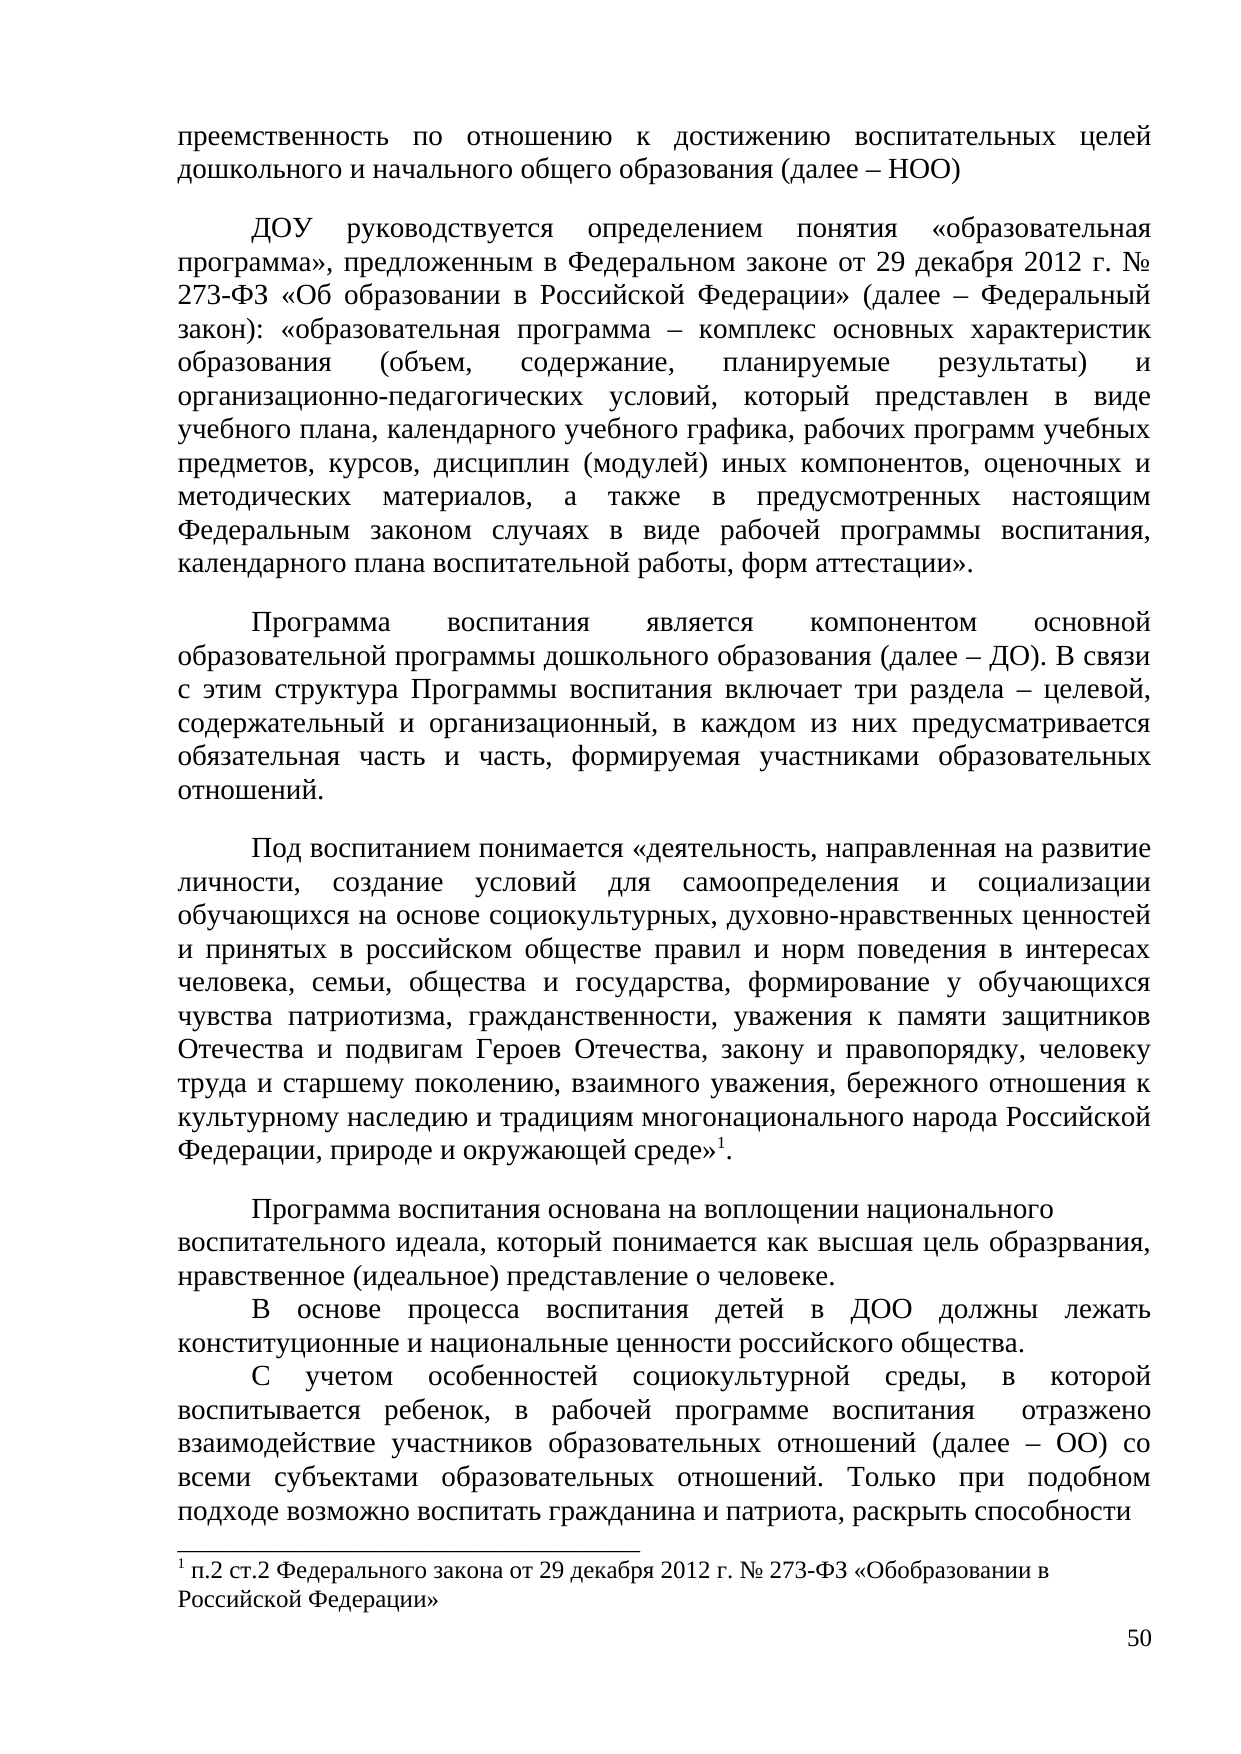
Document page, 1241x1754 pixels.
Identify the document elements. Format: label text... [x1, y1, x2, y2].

text воспитательного идеала, который понимается как высшая цель образрвания, нравственное (идеальное) представление о человеке. [177, 1224, 1152, 1291]
text С учетом особенностей социокультурной среды, в которой воспитывается ребенок, в рабочей программе воспитания отразжено взаимодействие участников образовательных отношений (далее – ОО) со всеми субъектами образовательных отношений. Только при подобном подходе возможно воспитать гражданина и патриота, раскрыть способности [177, 1358, 1152, 1526]
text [177, 118, 1152, 185]
text Программа воспитания основана на воплощении национального [177, 1191, 1152, 1224]
text Под воспитанием понимается «деятельность, направленная на развитие личности, создание условий для самоопределения и социализации обучающихся на основе социокультурных, духовно-нравственных ценностей и принятых в российском обществе правил и норм поведения в интересах человека, семьи, общества и государства, формирование у обучающихся чувства патриотизма, гражданственности, уважения к памяти защитников Отечества и подвигам Героев Отечества, закону и правопорядку, человеку труда и старшему поколению, взаимного уважения, бережного отношения к культурному наследию и традициям многонационального народа Российской Федерации, природе и окружающей среде»1. [177, 830, 1152, 1166]
text ДОУ руководствуется определением понятия «образовательная программа», предложенным в Федеральном законе от 29 декабря 2012 г. № 273-ФЗ «Об образовании в Российской Федерации» (далее – Федеральный закон): «образовательная программа – комплекс основных характеристик образования (объем, содержание, планируемые результаты) и организационно-педагогических условий, который представлен в виде учебного плана, календарного учебного графика, рабочих программ учебных предметов, курсов, дисциплин (модулей) иных компонентов, оценочных и методических материалов, а также в предусмотренных настоящим Федеральным законом случаях в виде рабочей программы воспитания, календарного плана воспитательной работы, форм аттестации». [177, 210, 1152, 579]
text Программа воспитания является компонентом основной образовательной программы дошкольного образования (далее – ДО). В связи с этим структура Программы воспитания включает три раздела – целевой, содержательный и организационный, в каждом из них предусматривается обязательная часть и часть, формируемая участниками образовательных отношений. [177, 604, 1152, 805]
text 1 п.2 ст.2 Федерального закона от 29 декабря 2012 г. № 273-ФЗ «Обобразовании в Российской Федерации» [177, 1555, 1152, 1612]
text _____________________________________ [177, 1526, 1152, 1555]
text В основе процесса воспитания детей в ДОО должны лежать конституционные и национальные ценности российского общества. [177, 1291, 1152, 1358]
